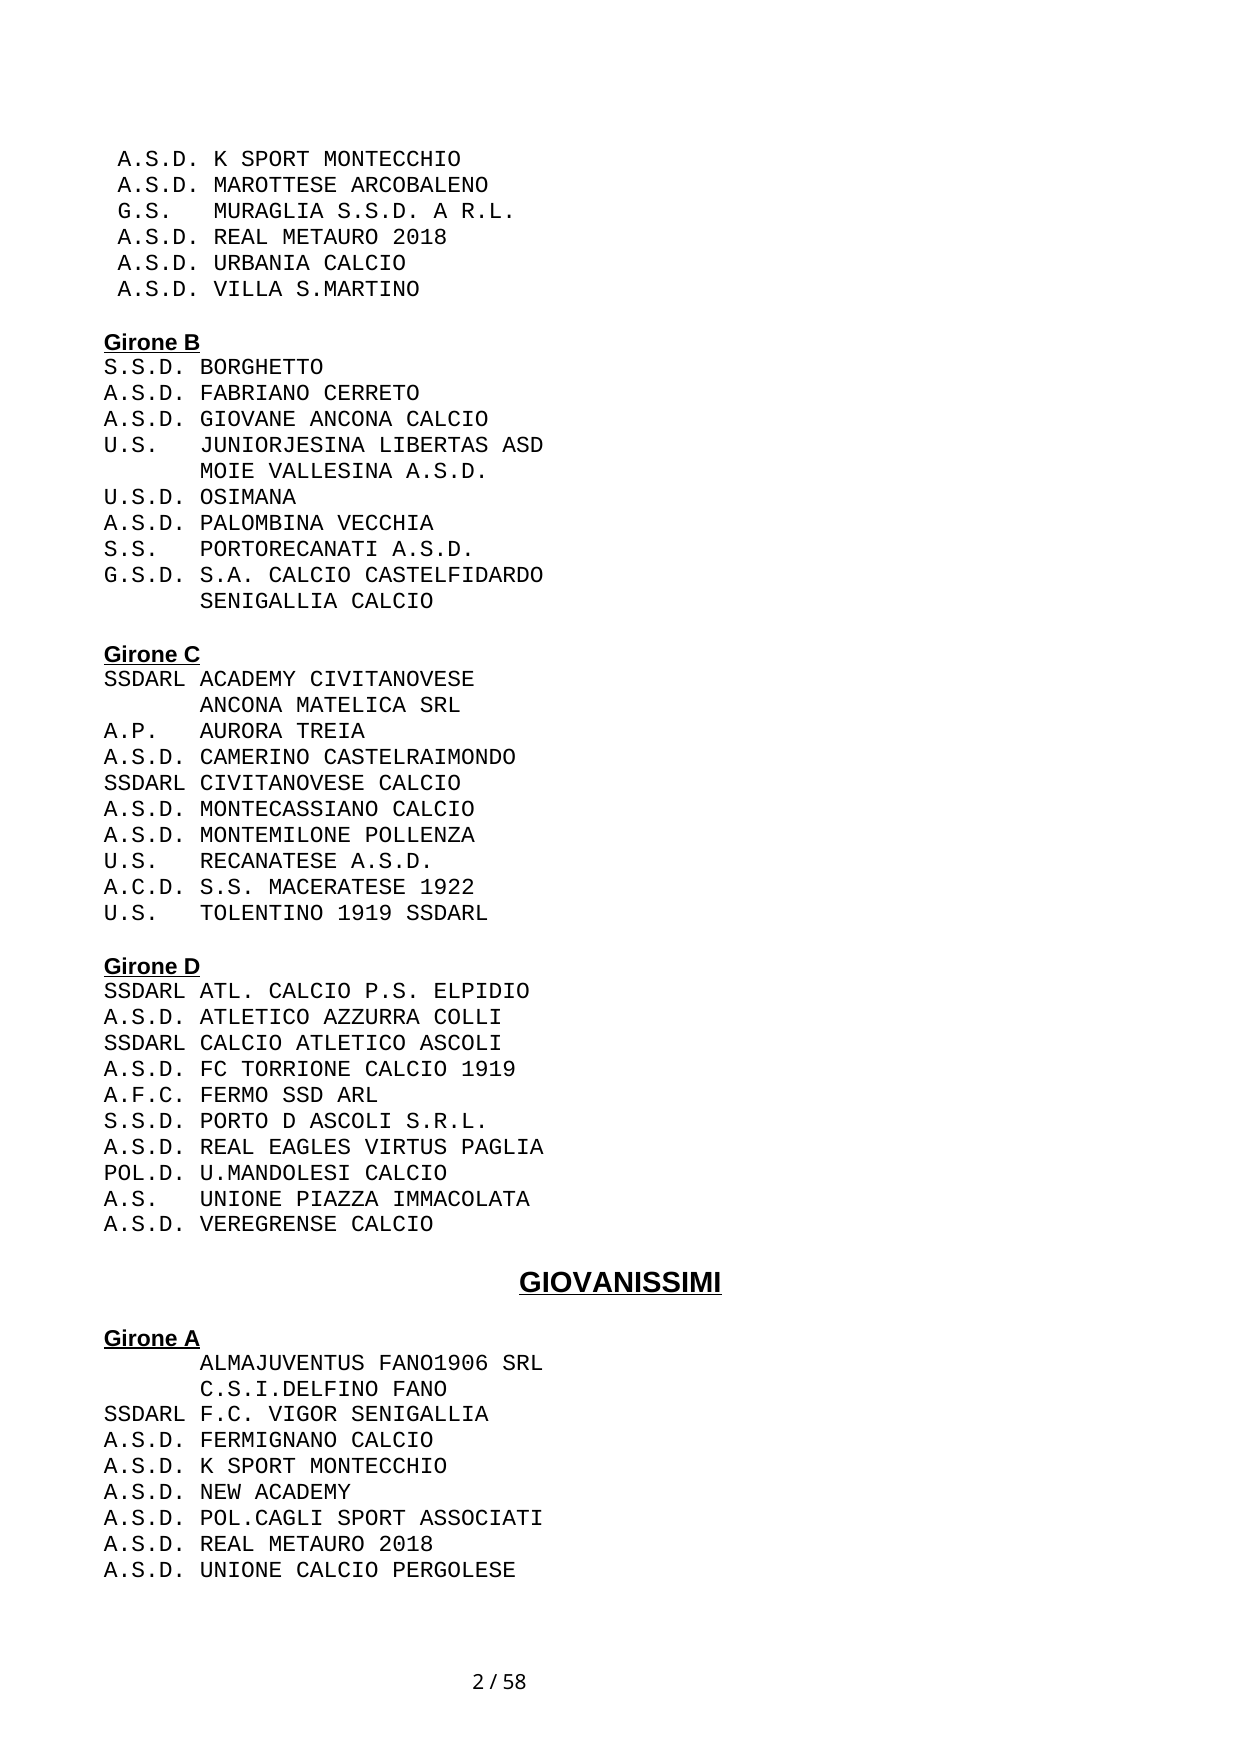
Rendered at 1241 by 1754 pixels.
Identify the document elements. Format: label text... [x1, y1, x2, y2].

text A.S.D. GIOVANE ANCONA CALCIO [103, 407, 1137, 433]
text Girone B [103, 329, 1137, 356]
text A.S.D. UNIONE CALCIO PERGOLESE [103, 1558, 1137, 1584]
text A.S.D. URBANIA CALCIO [103, 251, 1137, 277]
text A.P. AURORA TREIA [103, 719, 1137, 746]
text A.S.D. FERMIGNANO CALCIO [103, 1429, 1137, 1455]
text SSDARL CIVITANOVESE CALCIO [103, 771, 1137, 797]
text A.C.D. S.S. MACERATESE 1922 [103, 875, 1137, 901]
text A.S.D. FC TORRIONE CALCIO 1919 [103, 1057, 1137, 1083]
text A.S.D. REAL EAGLES VIRTUS PAGLIA [103, 1135, 1137, 1161]
text A.S.D. PALOMBINA VECCHIA [103, 511, 1137, 537]
text A.S.D. K SPORT MONTECCHIO [103, 148, 1137, 174]
text A.S. UNIONE PIAZZA IMMACOLATA [103, 1187, 1137, 1213]
text S.S.D. BORGHETTO [103, 356, 1137, 382]
text G.S.D. S.A. CALCIO CASTELFIDARDO [103, 563, 1137, 589]
text C.S.I.DELFINO FANO [103, 1377, 1137, 1403]
text SSDARL ATL. CALCIO P.S. ELPIDIO [103, 979, 1137, 1005]
text A.S.D. VILLA S.MARTINO [103, 277, 1137, 303]
text A.S.D. FABRIANO CERRETO [103, 382, 1137, 407]
text SSDARL ACADEMY CIVITANOVESE [103, 668, 1137, 694]
text POL.D. U.MANDOLESI CALCIO [103, 1161, 1137, 1187]
text Girone D [103, 953, 1137, 979]
text G.S. MURAGLIA S.S.D. A R.L. [103, 199, 1137, 226]
text ANCONA MATELICA SRL [103, 694, 1137, 719]
text A.S.D. REAL METAURO 2018 [103, 1532, 1137, 1558]
text ALMAJUVENTUS FANO1906 SRL [103, 1351, 1137, 1377]
text SENIGALLIA CALCIO [103, 589, 1137, 615]
text A.S.D. ATLETICO AZZURRA COLLI [103, 1005, 1137, 1031]
text A.S.D. NEW ACADEMY [103, 1481, 1137, 1507]
text A.F.C. FERMO SSD ARL [103, 1083, 1137, 1109]
text U.S. RECANATESE A.S.D. [103, 849, 1137, 875]
text U.S. JUNIORJESINA LIBERTAS ASD [103, 433, 1137, 459]
text Girone A [103, 1324, 1137, 1351]
text A.S.D. MONTECASSIANO CALCIO [103, 797, 1137, 823]
text A.S.D. VEREGRENSE CALCIO [103, 1213, 1137, 1239]
text A.S.D. REAL METAURO 2018 [103, 226, 1137, 251]
text MOIE VALLESINA A.S.D. [103, 459, 1137, 485]
text U.S. TOLENTINO 1919 SSDARL [103, 901, 1137, 927]
text S.S.D. PORTO D ASCOLI S.R.L. [103, 1109, 1137, 1135]
text Girone C [103, 641, 1137, 668]
text S.S. PORTORECANATI A.S.D. [103, 537, 1137, 563]
text A.S.D. POL.CAGLI SPORT ASSOCIATI [103, 1507, 1137, 1532]
text GIOVANISSIMI [103, 1265, 1137, 1298]
text A.S.D. CAMERINO CASTELRAIMONDO [103, 746, 1137, 771]
text SSDARL F.C. VIGOR SENIGALLIA [103, 1403, 1137, 1429]
text SSDARL CALCIO ATLETICO ASCOLI [103, 1031, 1137, 1057]
text A.S.D. MAROTTESE ARCOBALENO [103, 174, 1137, 199]
text U.S.D. OSIMANA [103, 485, 1137, 511]
text A.S.D. K SPORT MONTECCHIO [103, 1455, 1137, 1481]
text A.S.D. MONTEMILONE POLLENZA [103, 823, 1137, 849]
